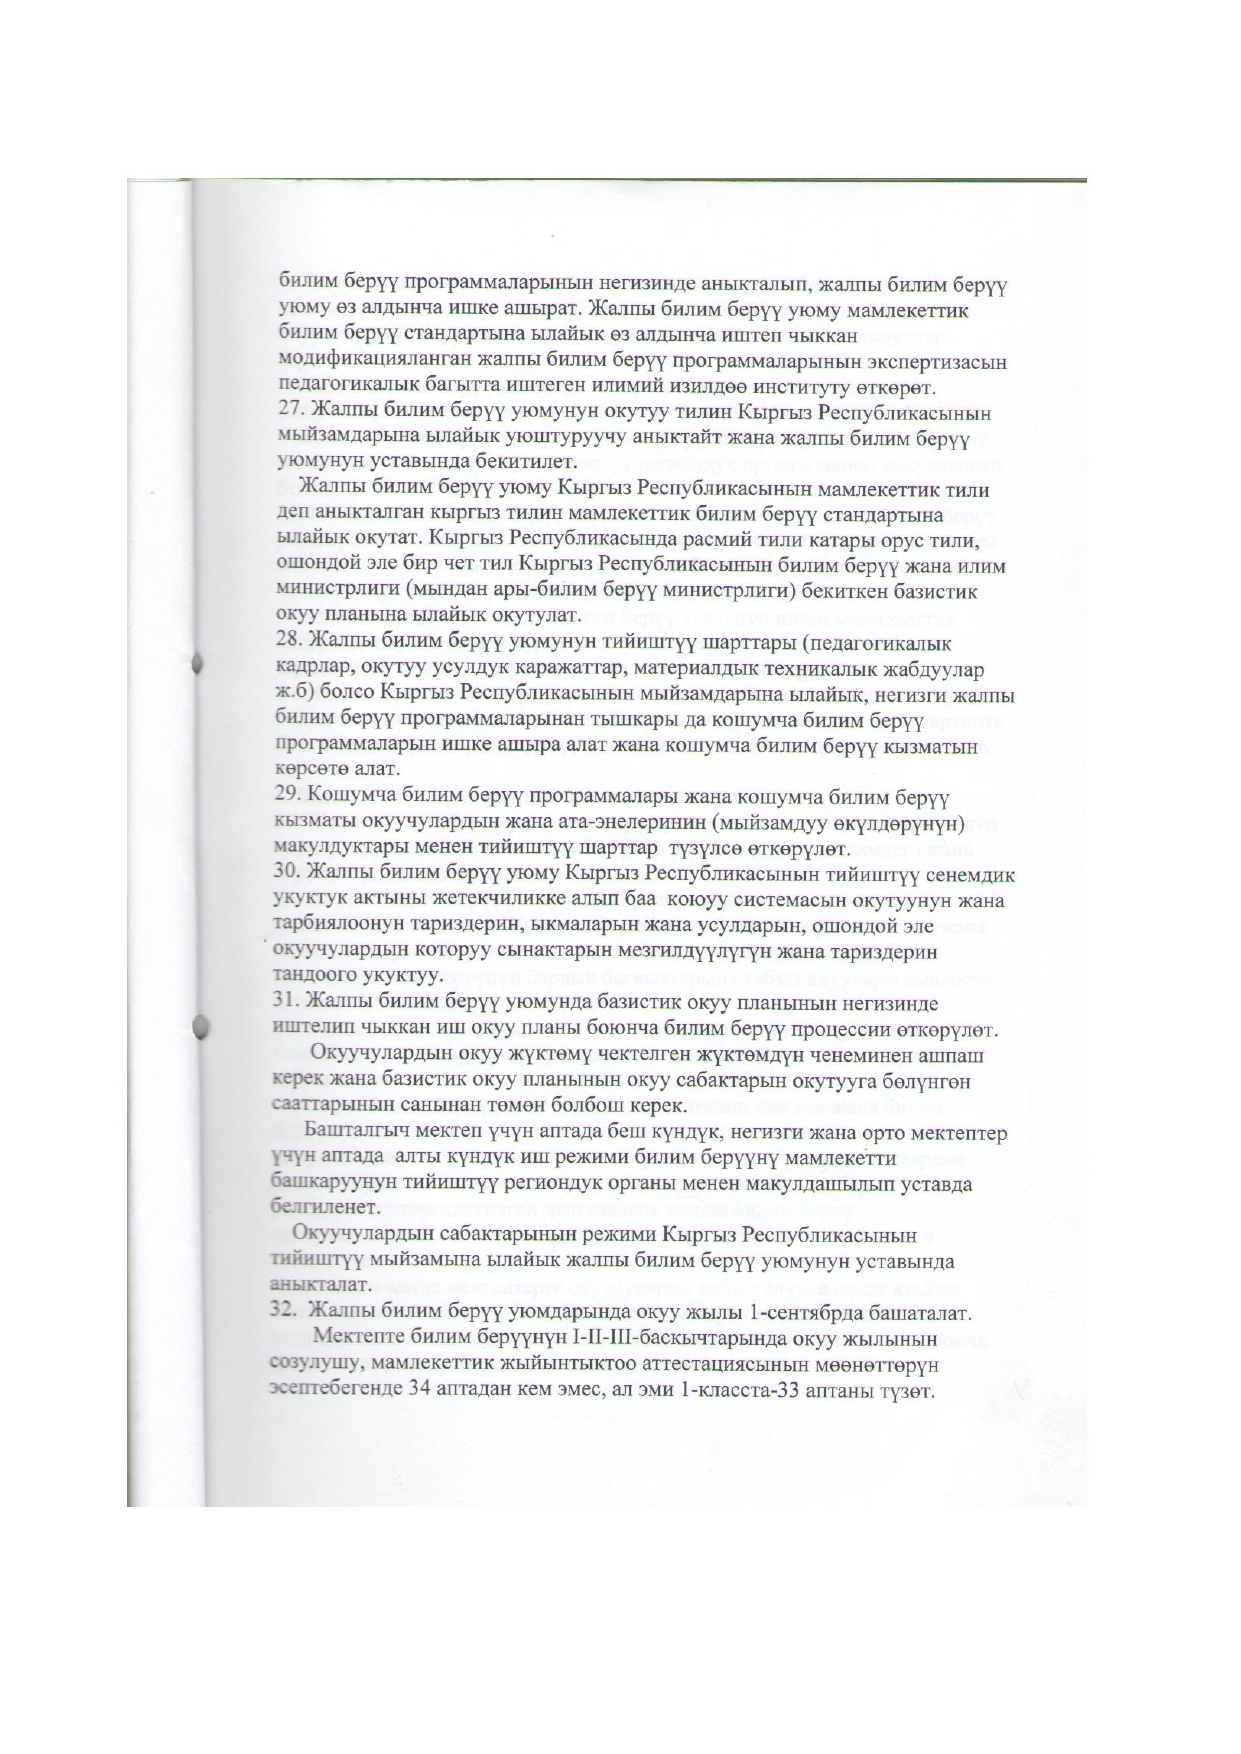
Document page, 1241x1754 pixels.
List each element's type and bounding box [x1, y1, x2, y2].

picture [118, 173, 1093, 1511]
